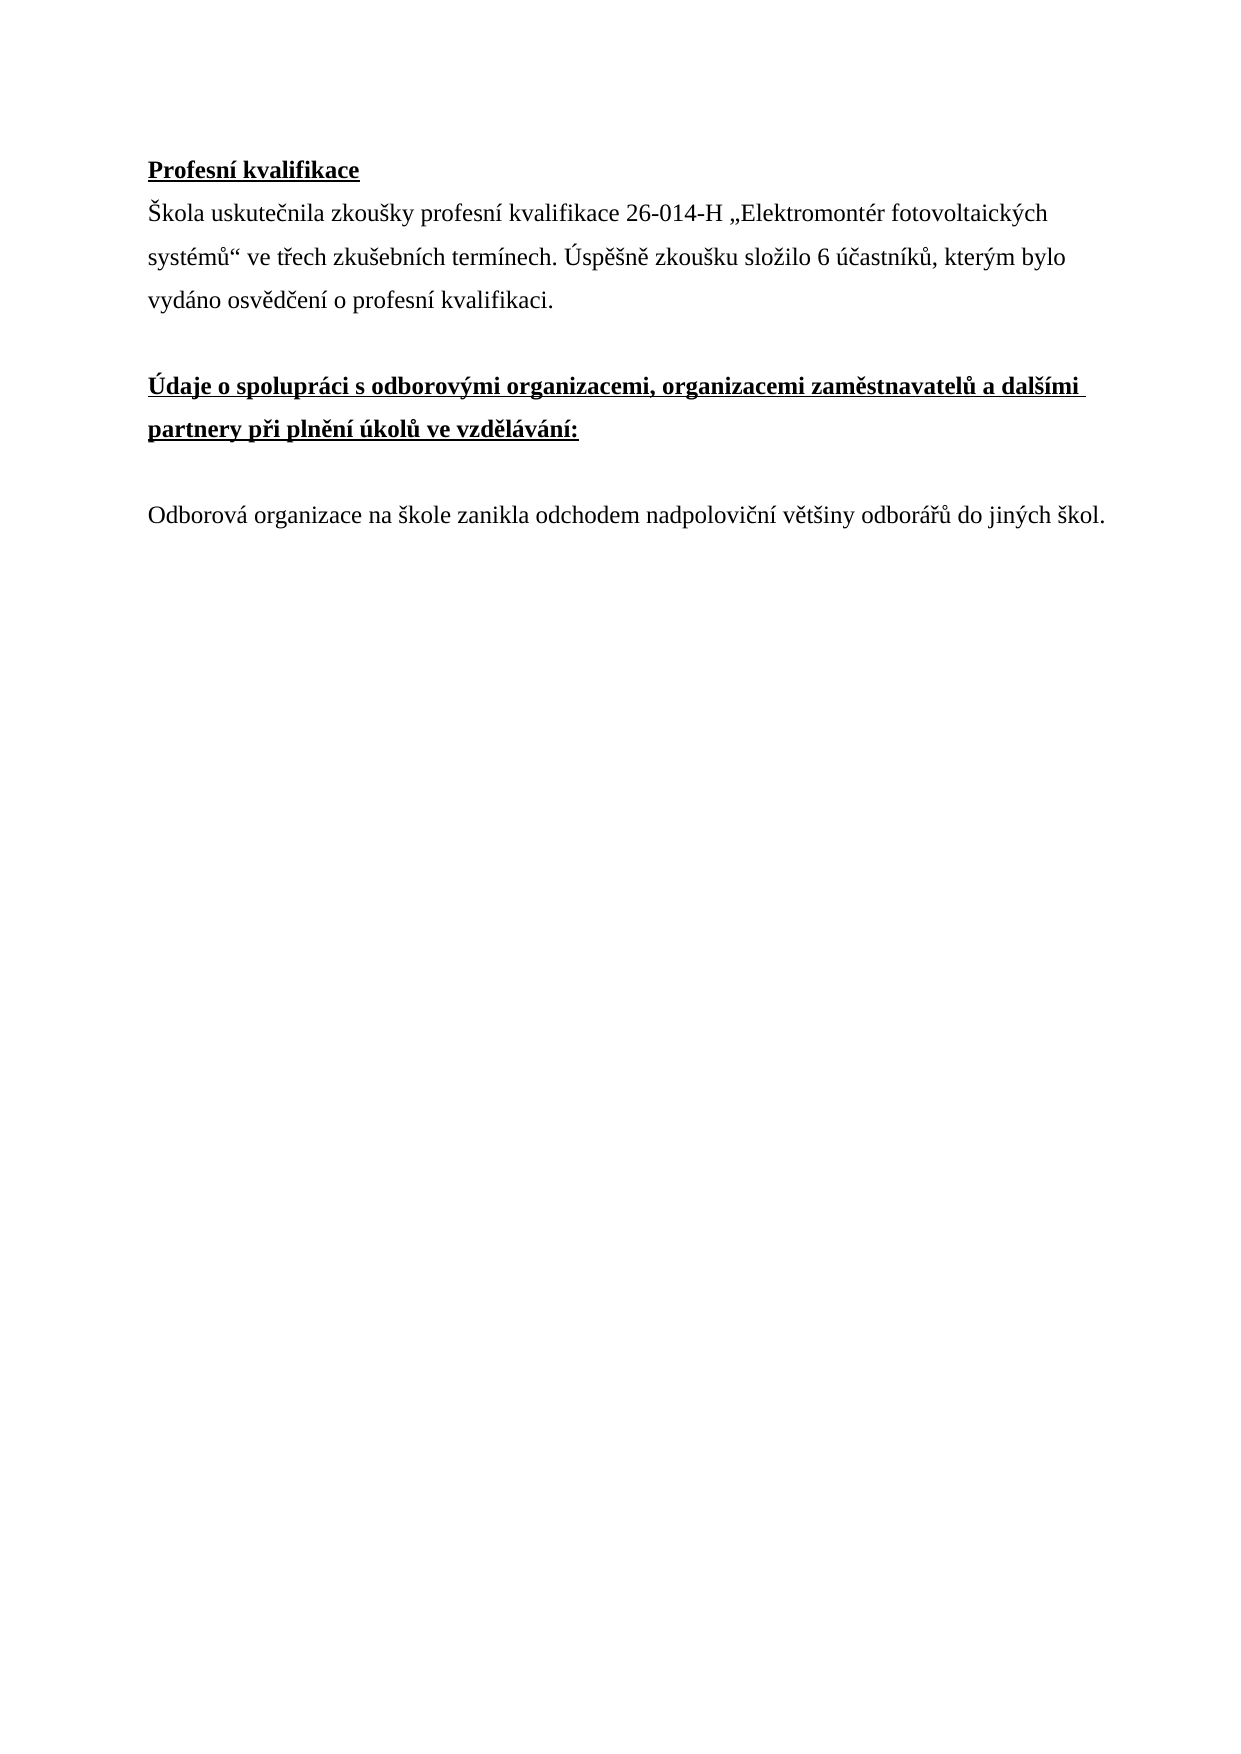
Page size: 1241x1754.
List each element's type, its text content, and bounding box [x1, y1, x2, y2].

text Škola uskutečnila zkoušky profesní kvalifikace 26-014-H „Elektromontér fotovoltaických systémů“ ve třech zkušebních termínech. Úspěšně zkoušku složilo 6 účastníků, kterým bylo vydáno osvědčení o profesní kvalifikaci. [148, 198, 1122, 313]
text Odborová organizace na škole zanikla odchodem nadpoloviční většiny odborářů do jiných škol. [148, 500, 1122, 529]
text Profesní kvalifikace [148, 155, 1122, 184]
text Údaje o spolupráci s odborovými organizacemi, organizacemi zaměstnavatelů a dalšími partnery při plnění úkolů ve vzdělávání: [148, 371, 1122, 443]
